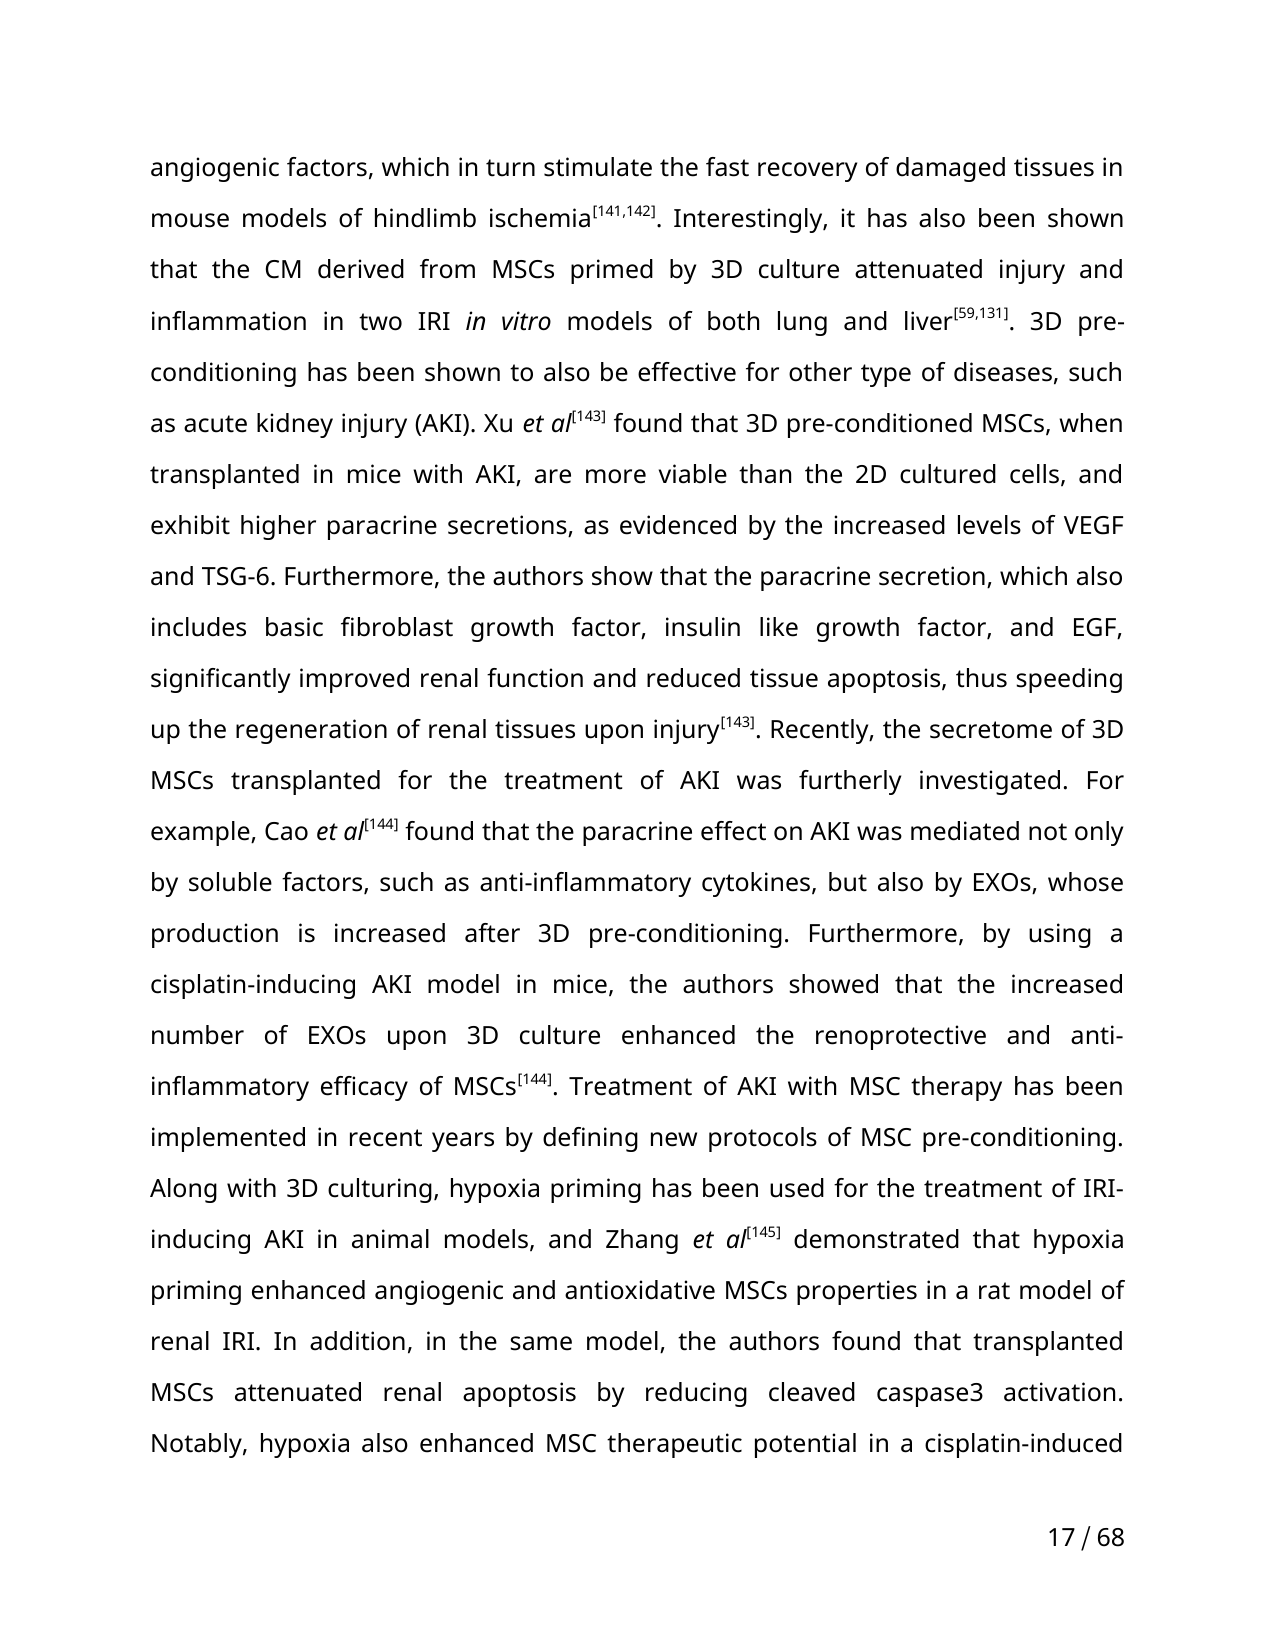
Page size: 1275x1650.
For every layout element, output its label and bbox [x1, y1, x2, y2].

text [150, 150, 1125, 1460]
